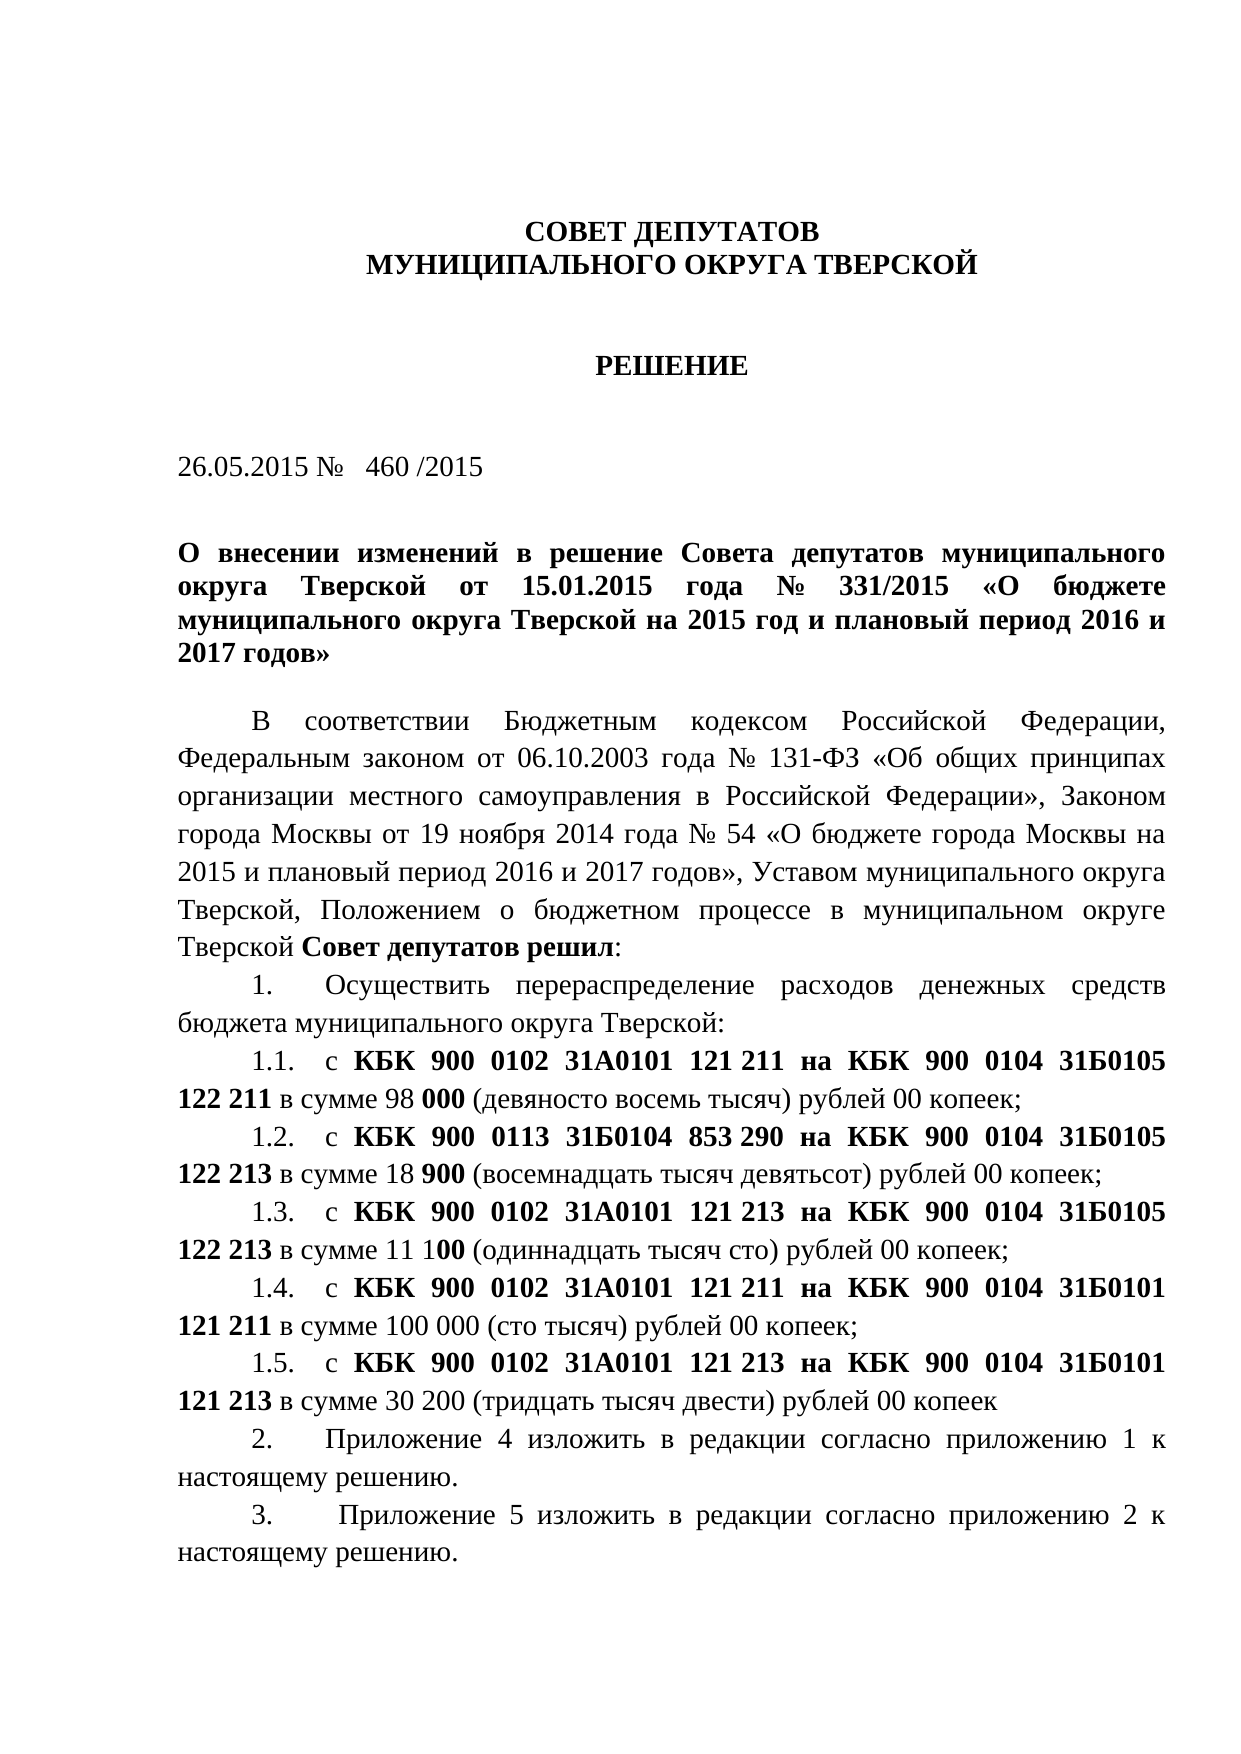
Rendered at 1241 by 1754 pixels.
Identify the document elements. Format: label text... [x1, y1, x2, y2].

text О внесении изменений в решение Совета депутатов муниципального округа Тверской от 15.01.2015 года № 331/2015 «О бюджете муниципального округа Тверской на 2015 год и плановый период 2016 и 2017 годов» [177, 535, 1167, 669]
list с КБК 900 0102 31А0101 121 211 на КБК 900 0104 31Б0101 121 211 в сумме 100 000 (сто тысяч) рублей 00 копеек; [177, 1270, 1167, 1341]
list с КБК 900 0102 31А0101 121 213 на КБК 900 0104 31Б0101 121 213 в сумме 30 200 (тридцать тысяч двести) рублей 00 копеек [177, 1346, 1167, 1417]
text В соответствии Бюджетным кодексом Российской Федерации, Федеральным законом от 06.10.2003 года № 131-ФЗ «Об общих принципах организации местного самоуправления в Российской Федерации», Законом города Москвы от 19 ноября 2014 года № 54 «О бюджете города Москвы на 2015 и плановый период 2016 и 2017 годов», Уставом муниципального округа Тверской, Положением о бюджетном процессе в муниципальном округе Тверской Совет депутатов решил: [177, 703, 1167, 963]
text СОВЕТ ДЕПУТАТОВ [177, 214, 1167, 247]
list с КБК 900 0113 31Б0104 853 290 на КБК 900 0104 31Б0105 122 213 в сумме 18 900 (восемнадцать тысяч девятьсот) рублей 00 копеек; [177, 1119, 1167, 1190]
text РЕШЕНИЕ [177, 348, 1167, 382]
text МУНИЦИПАЛЬНОГО ОКРУГА ТВЕРСКОЙ [177, 247, 1167, 281]
text 26.05.2015 № 460 /2015 [177, 449, 1167, 482]
list с КБК 900 0102 31А0101 121 213 на КБК 900 0104 31Б0105 122 213 в сумме 11 100 (одиннадцать тысяч сто) рублей 00 копеек; [177, 1194, 1167, 1266]
list Приложение 5 изложить в редакции согласно приложению 2 к настоящему решению. [177, 1497, 1167, 1568]
list Осуществить перераспределение расходов денежных средств бюджета муниципального округа Тверской: [177, 967, 1167, 1039]
list с КБК 900 0102 31А0101 121 211 на КБК 900 0104 31Б0105 122 211 в сумме 98 000 (девяносто восемь тысяч) рублей 00 копеек; [177, 1043, 1167, 1114]
list Приложение 4 изложить в редакции согласно приложению 1 к настоящему решению. [177, 1421, 1167, 1492]
